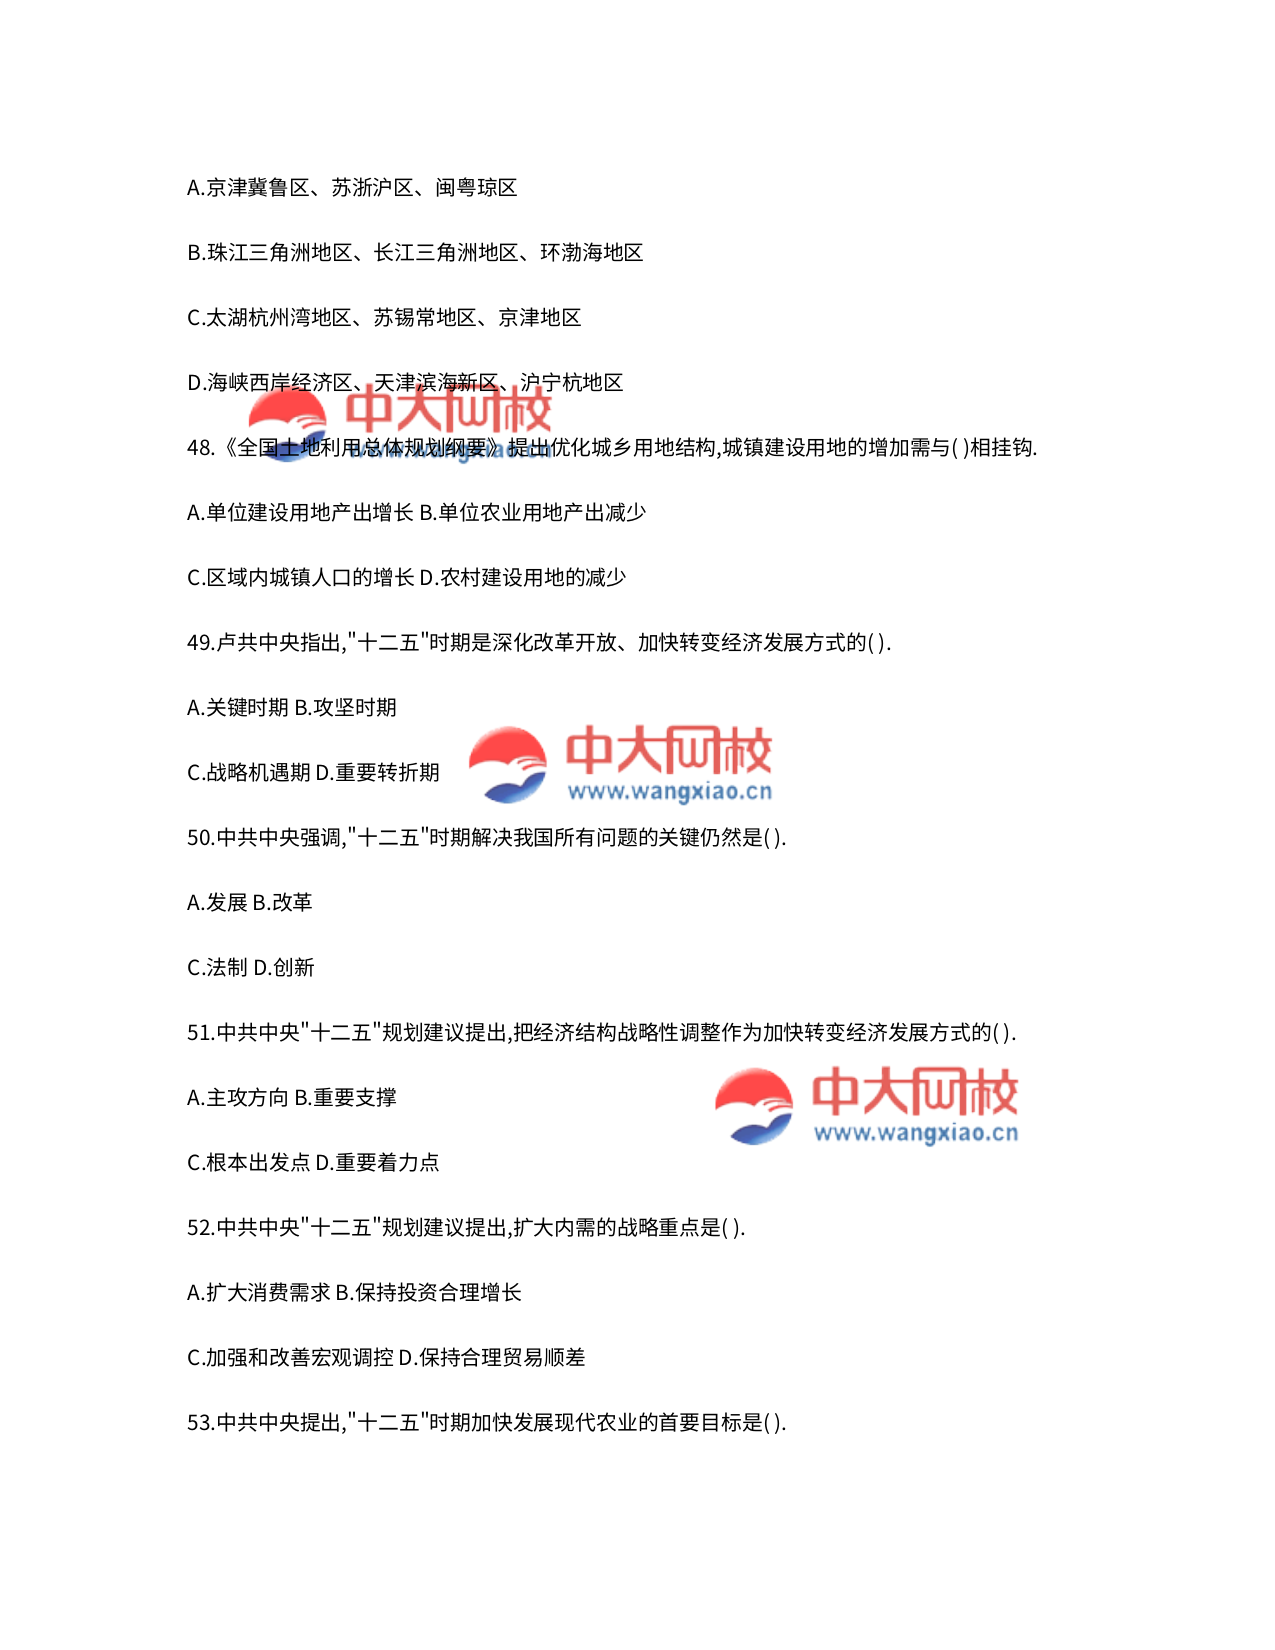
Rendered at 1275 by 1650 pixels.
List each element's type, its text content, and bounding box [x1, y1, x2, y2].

text D.海峡西岸经济区、天津滨海新区、沪宁杭地区 [187, 354, 1087, 419]
text 48.《全国土地利用总体规划纲要》提出优化城乡用地结构,城镇建设用地的增加需与( )相挂钩. [187, 419, 1087, 484]
text A.单位建设用地产出增长 B.单位农业用地产出减少 [187, 484, 1087, 549]
text B.珠江三角洲地区、长江三角洲地区、环渤海地区 [187, 224, 1087, 289]
text C.法制 D.创新 [187, 939, 1087, 1004]
text A.关键时期 B.攻坚时期 [187, 679, 1087, 744]
text 49.卢共中央指出,"十二五"时期是深化改革开放、加快转变经济发展方式的( ). [187, 614, 1087, 679]
text C.区域内城镇人口的增长 D.农村建设用地的减少 [187, 549, 1087, 614]
text C.根本出发点 D.重要着力点 [187, 1134, 1087, 1199]
text A.扩大消费需求 B.保持投资合理增长 [187, 1264, 1087, 1329]
text A.主攻方向 B.重要支撑 [187, 1069, 1087, 1134]
text 50.中共中央强调,"十二五"时期解决我国所有问题的关键仍然是( ). [187, 809, 1087, 874]
text C.战略机遇期 D.重要转折期 [187, 744, 1087, 809]
text A.京津冀鲁区、苏浙沪区、闽粤琼区 [187, 159, 1087, 224]
text 53.中共中央提出,"十二五"时期加快发展现代农业的首要目标是( ). [187, 1394, 1087, 1459]
text C.加强和改善宏观调控 D.保持合理贸易顺差 [187, 1329, 1087, 1394]
text A.发展 B.改革 [187, 874, 1087, 939]
text C.太湖杭州湾地区、苏锡常地区、京津地区 [187, 289, 1087, 354]
text 51.中共中央"十二五"规划建议提出,把经济结构战略性调整作为加快转变经济发展方式的( ). [187, 1004, 1087, 1069]
text 52.中共中央"十二五"规划建议提出,扩大内需的战略重点是( ). [187, 1199, 1087, 1264]
